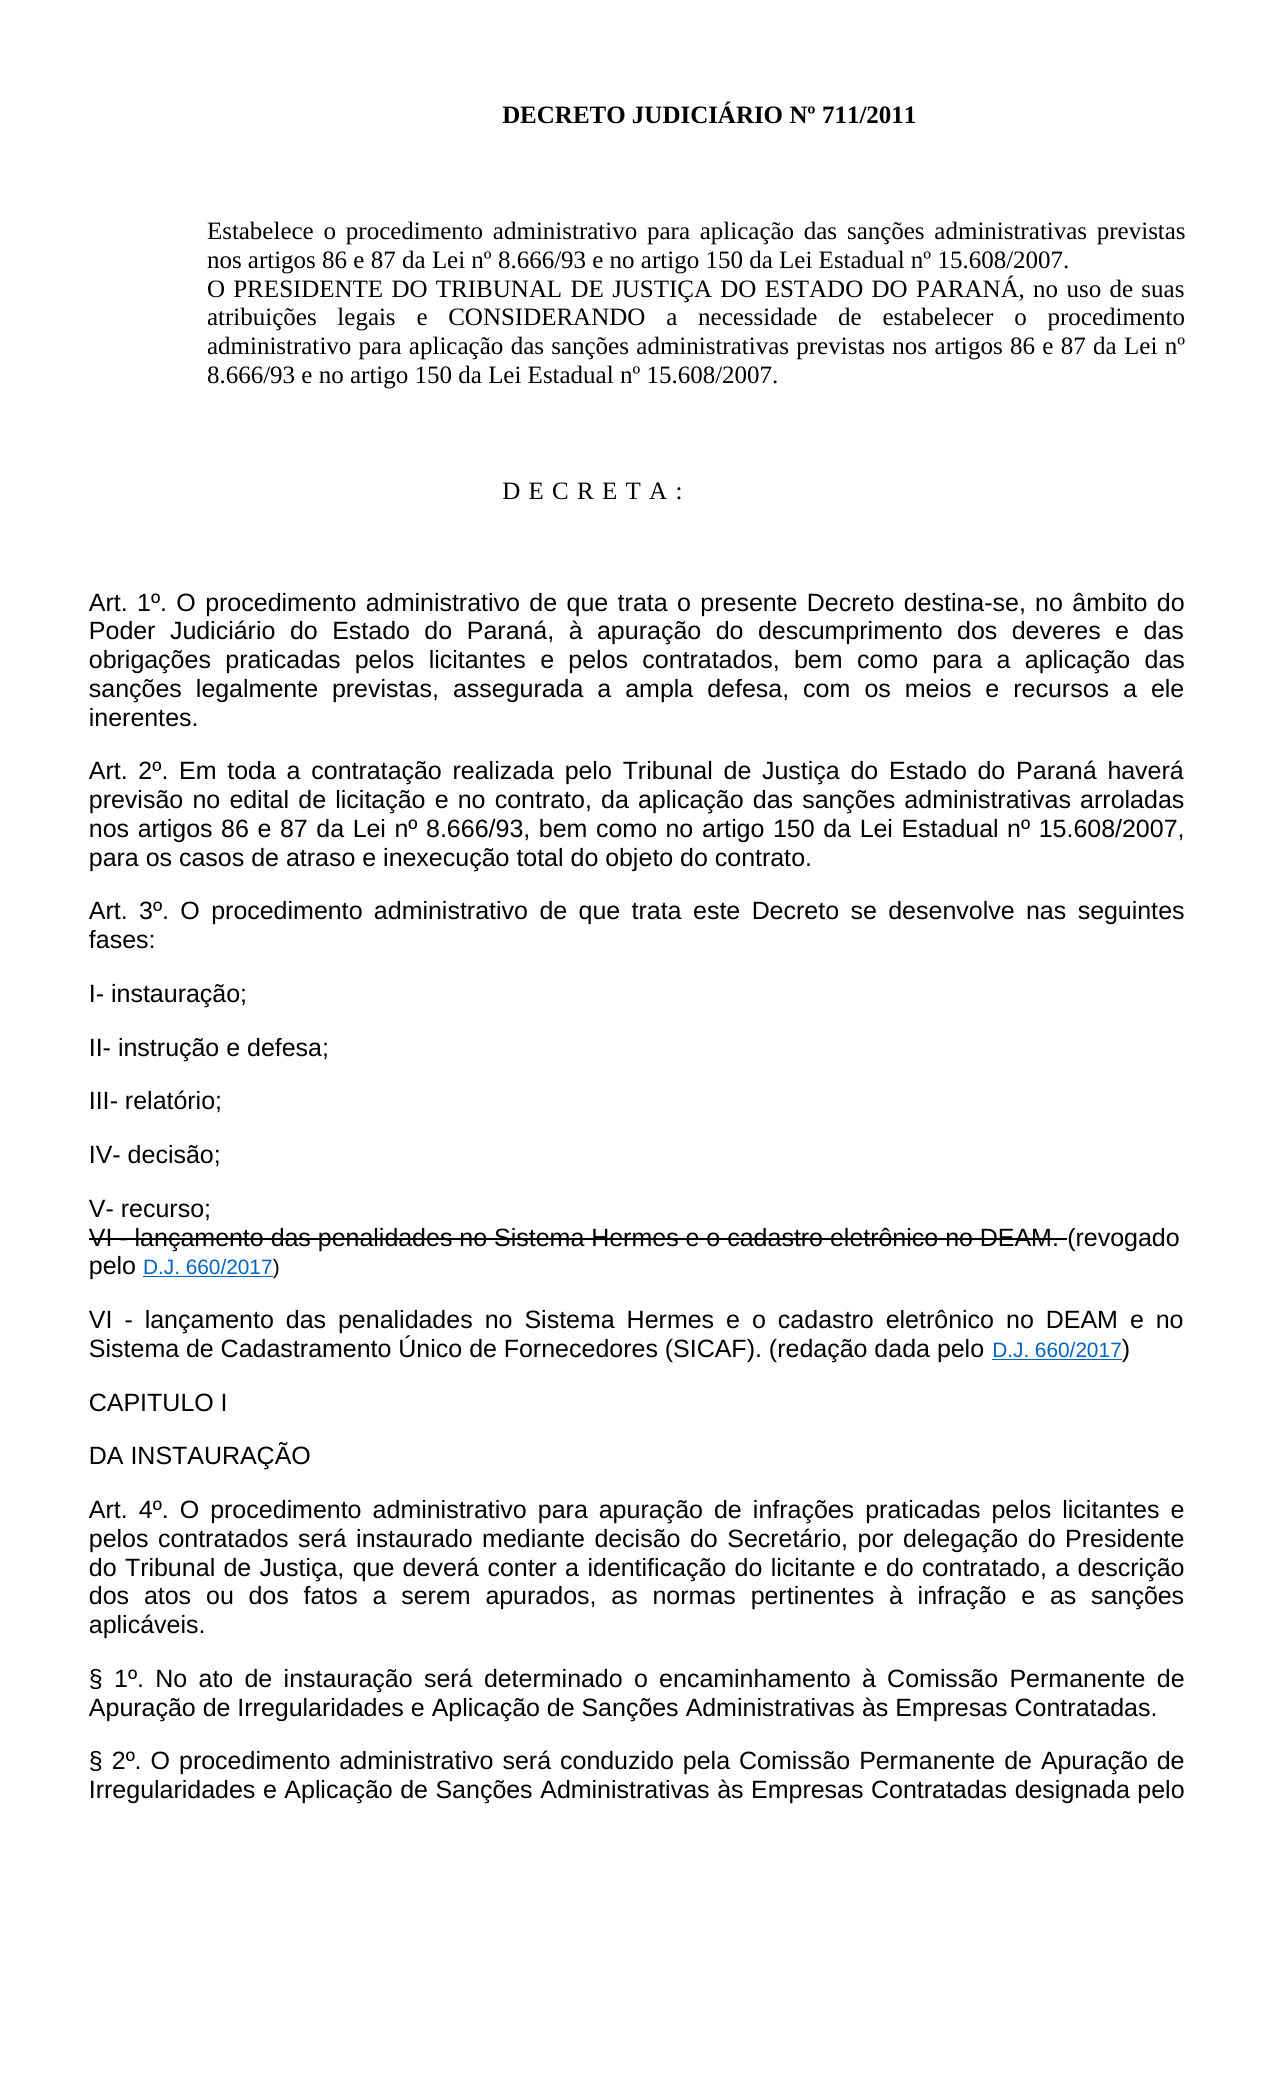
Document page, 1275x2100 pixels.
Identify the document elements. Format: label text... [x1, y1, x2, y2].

text VI - lançamento das penalidades no Sistema Hermes e o cadastro eletrônico no DEAM. (revogado pelo D.J. 660/2017) [89, 1222, 1186, 1280]
text V- recurso; [89, 1194, 1186, 1222]
text II- instrução e defesa; [89, 1032, 1186, 1061]
text Art. 4º. O procedimento administrativo para apuração de infrações praticadas pelos licitantes e pelos contratados será instaurado mediante decisão do Secretário, por delegação do Presidente do Tribunal de Justiça, que deverá conter a identificação do licitante e do contratado, a descrição dos atos ou dos fatos a serem apurados, as normas pertinentes à infração e as sanções aplicáveis. [89, 1495, 1186, 1639]
text VI - lançamento das penalidades no Sistema Hermes e o cadastro eletrônico no DEAM e no Sistema de Cadastramento Único de Fornecedores (SICAF). (redação dada pelo D.J. 660/2017) [89, 1305, 1186, 1362]
text § 1º. No ato de instauração será determinado o encaminhamento à Comissão Permanente de Apuração de Irregularidades e Aplicação de Sanções Administrativas às Empresas Contratadas. [89, 1664, 1186, 1721]
text DECRETO JUDICIÁRIO Nº 711/2011 [502, 100, 1186, 129]
text CAPITULO I [89, 1387, 1186, 1416]
text Art. 3º. O procedimento administrativo de que trata este Decreto se desenvolve nas seguintes fases: [89, 896, 1186, 954]
text III- relatório; [89, 1086, 1186, 1115]
text I- instauração; [89, 979, 1186, 1007]
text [89, 1746, 1186, 1804]
text Estabelece o procedimento administrativo para aplicação das sanções administrativas previstas nos artigos 86 e 87 da Lei nº 8.666/93 e no artigo 150 da Lei Estadual nº 15.608/2007. O PRESIDENTE DO TRIBUNAL DE JUSTIÇA DO ESTADO DO PARANÁ, no uso de suas atribuições legais e CONSIDERANDO a necessidade de estabelecer o procedimento administrativo para aplicação das sanções administrativas previstas nos artigos 86 e 87 da Lei nº 8.666/93 e no artigo 150 da Lei Estadual nº 15.608/2007. [207, 216, 1186, 389]
text Art. 1º. O procedimento administrativo de que trata o presente Decreto destina-se, no âmbito do Poder Judiciário do Estado do Paraná, à apuração do descumprimento dos deveres e das obrigações praticadas pelos licitantes e pelos contratados, bem como para a aplicação das sanções legalmente previstas, assegurada a ampla defesa, com os meios e recursos a ele inerentes. [89, 587, 1186, 731]
text IV- decisão; [89, 1140, 1186, 1169]
text Art. 2º. Em toda a contratação realizada pelo Tribunal de Justiça do Estado do Paraná haverá previsão no edital de licitação e no contrato, da aplicação das sanções administrativas arroladas nos artigos 86 e 87 da Lei nº 8.666/93, bem como no artigo 150 da Lei Estadual nº 15.608/2007, para os casos de atraso e inexecução total do objeto do contrato. [89, 756, 1186, 871]
text DECRETA: [502, 476, 1186, 504]
text DA INSTAURAÇÃO [89, 1441, 1186, 1470]
